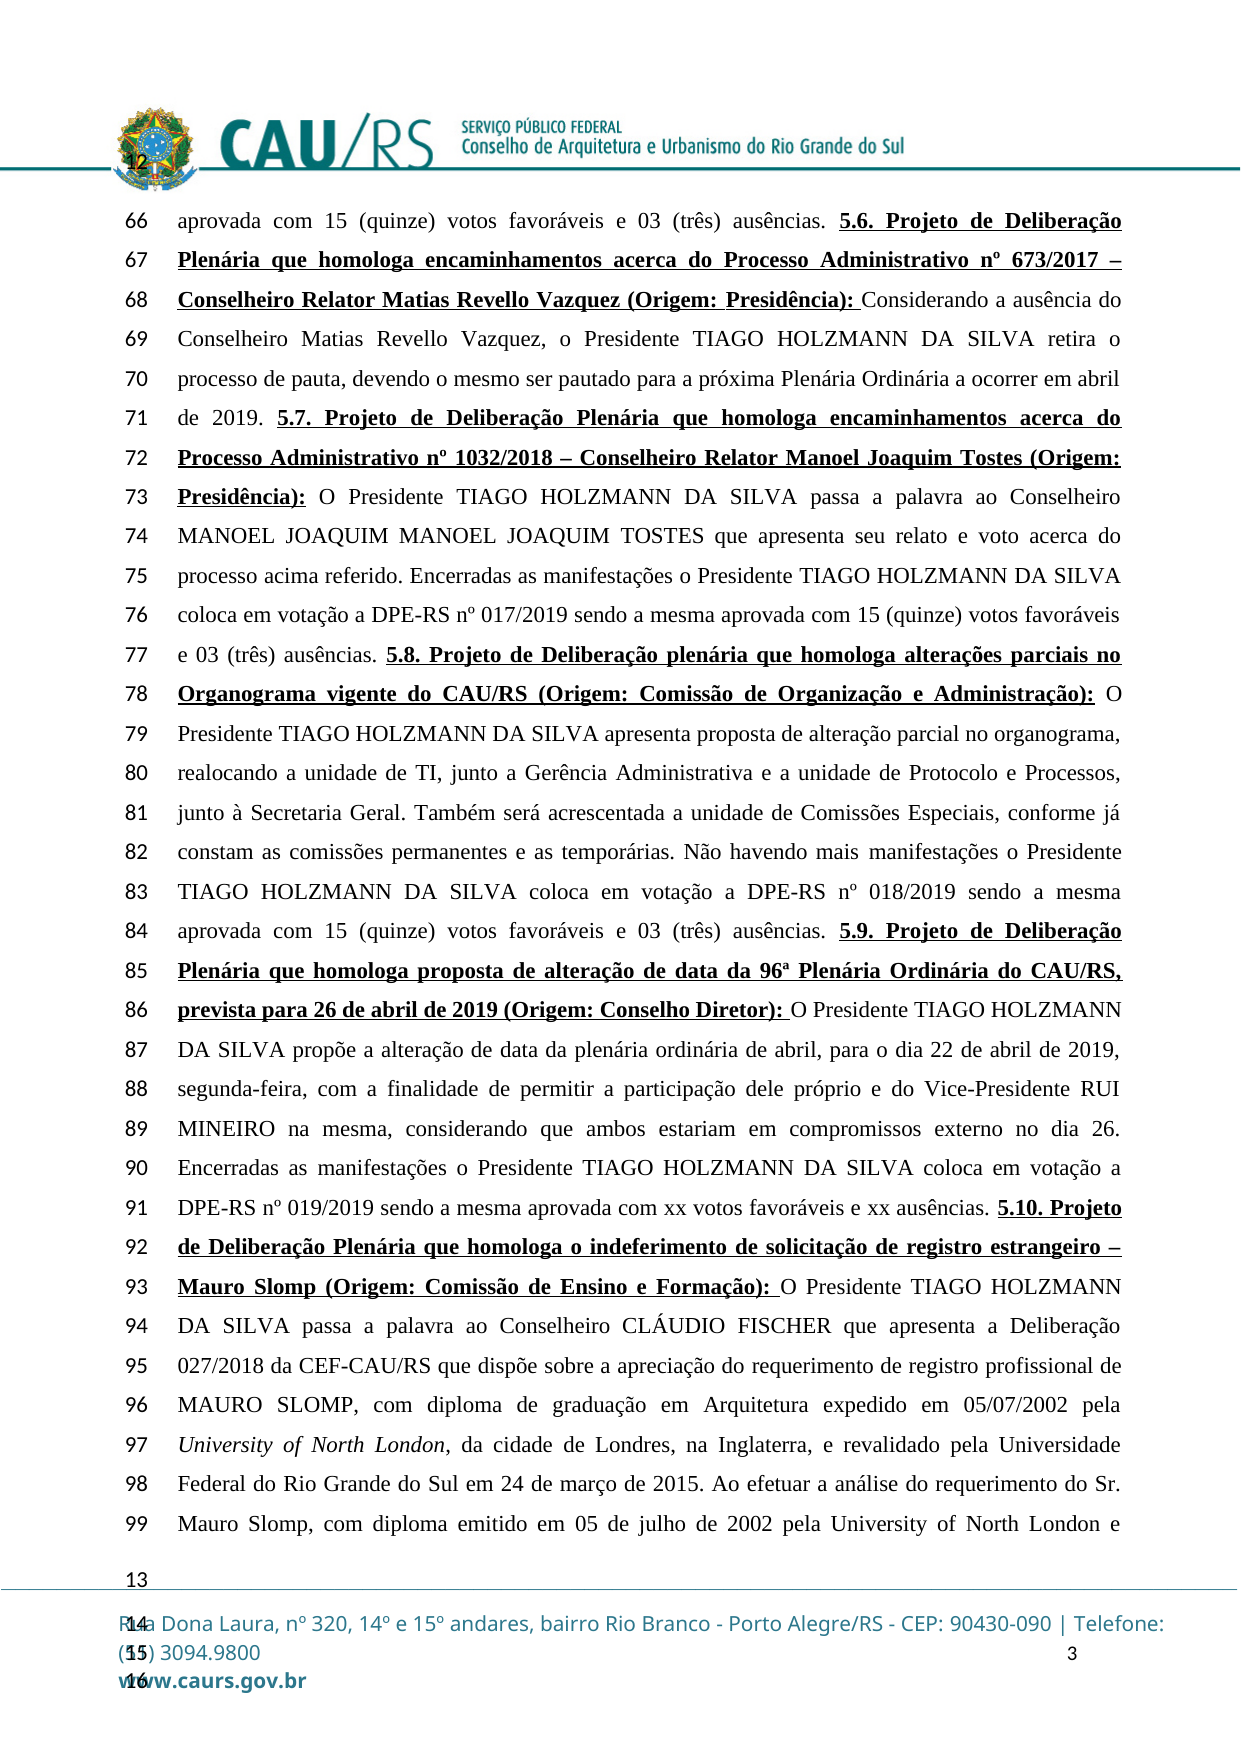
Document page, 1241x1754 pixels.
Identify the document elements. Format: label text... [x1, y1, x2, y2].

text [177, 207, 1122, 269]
picture [0, 41, 1241, 202]
